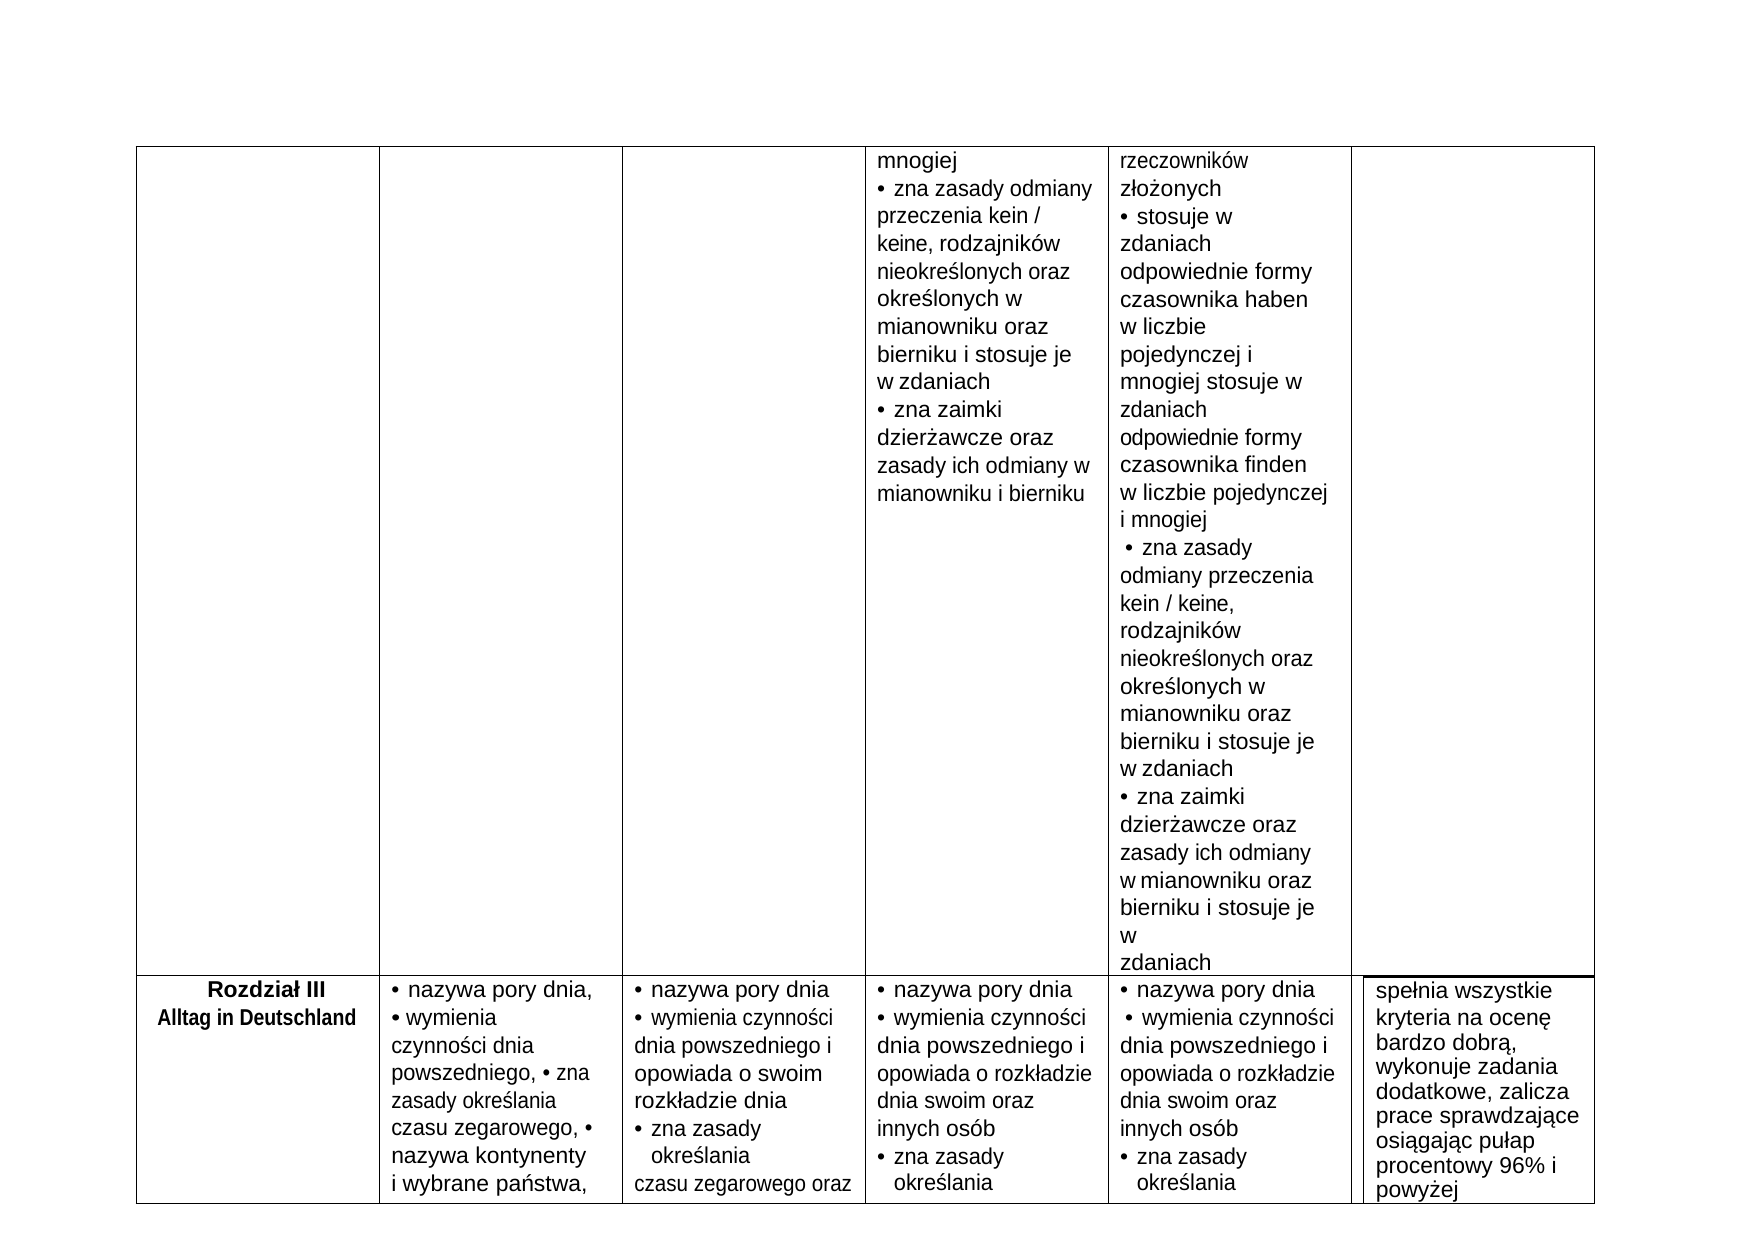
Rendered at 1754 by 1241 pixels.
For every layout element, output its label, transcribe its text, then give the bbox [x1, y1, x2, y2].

table_header [623, 147, 865, 975]
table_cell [380, 976, 622, 1203]
table_header mnogiej zna zasady odmiany przeczenia kein / keine, rodzajników nieokreślonych oraz określonych w mianowniku oraz bierniku i stosuje je w zdaniach zna zaimki dzierżawcze oraz zasady ich odmiany w mianowniku i bierniku [866, 147, 1108, 975]
table_header [380, 147, 622, 975]
table_header rzeczowników złożonych stosuje w zdaniach odpowiednie formy czasownika haben w liczbie pojedynczej i mnogiej stosuje w zdaniach odpowiednie formy czasownika finden w liczbie pojedynczej i mnogiej zna zasady odmiany przeczenia kein / keine, rodzajników nieokreślonych oraz określonych w mianowniku oraz bierniku i stosuje je w zdaniach zna zaimki dzierżawcze oraz zasady ich odmiany w mianowniku oraz bierniku i stosuje je w zdaniach [1109, 147, 1351, 975]
table_cell [1352, 976, 1363, 1203]
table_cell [866, 976, 1108, 1203]
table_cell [137, 976, 379, 1203]
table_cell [623, 976, 865, 1203]
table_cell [1109, 976, 1351, 1203]
table_header [1352, 147, 1594, 975]
table_header [137, 147, 379, 975]
table_cell [1364, 978, 1594, 1203]
